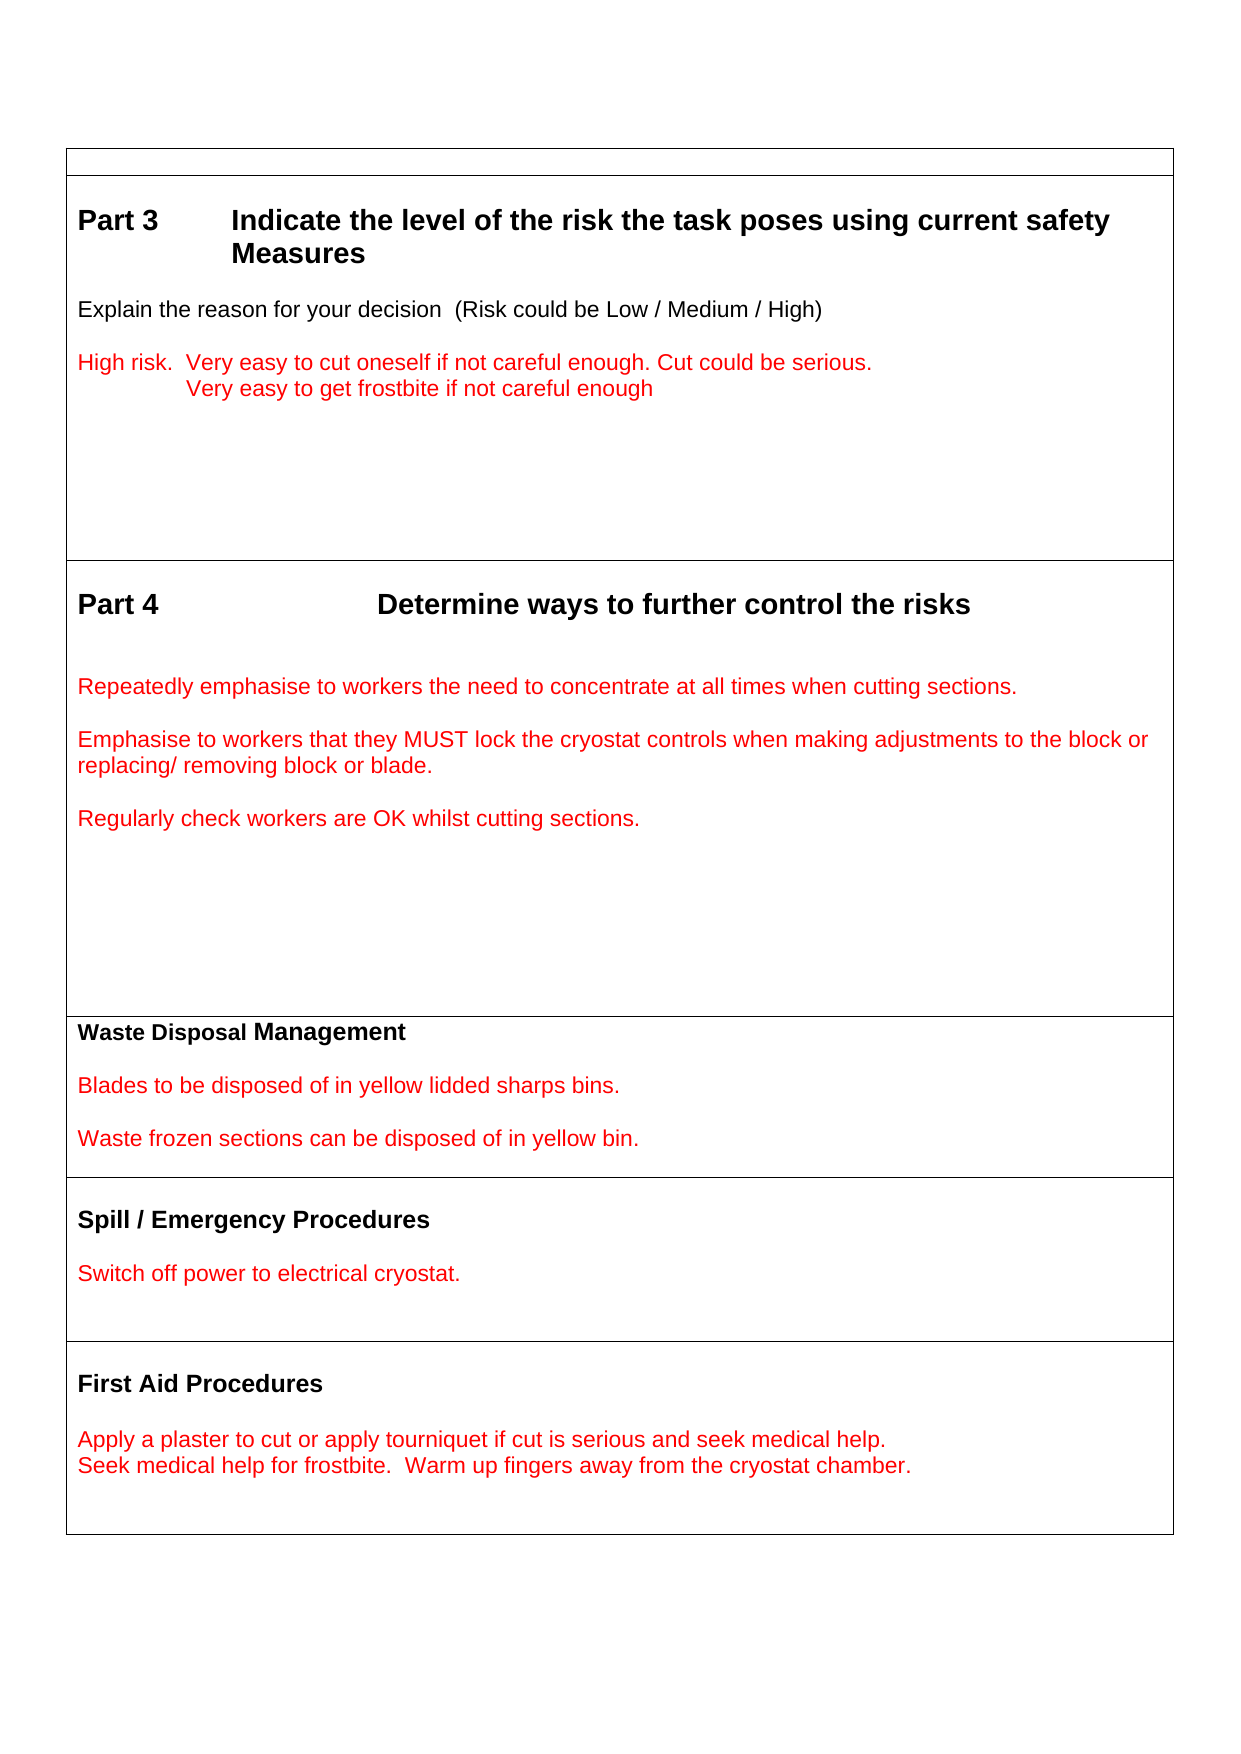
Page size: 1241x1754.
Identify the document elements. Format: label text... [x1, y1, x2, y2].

table_cell Waste Disposal Management Blades to be disposed of in yellow lidded sharps bins. Waste frozen sections can be disposed of in yellow bin. [67, 1017, 1173, 1177]
table_cell First Aid Procedures Apply a plaster to cut or apply tourniquet if cut is serious and seek medical help. Seek medical help for frostbite. Warm up fingers away from the cryostat chamber. [67, 1342, 1173, 1534]
table_cell Part 3 Indicate the level of the risk the task poses using current safety Measures Explain the reason for your decision (Risk could be Low / Medium / High) High risk. Very easy to cut oneself if not careful enough. Cut could be serious. Very easy to get frostbite if not careful enough [67, 176, 1173, 559]
table_cell Spill / Emergency Procedures Switch off power to electrical cryostat. [67, 1178, 1173, 1341]
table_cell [67, 149, 1173, 175]
table_cell Part 4 Determine ways to further control the risks Repeatedly emphasise to workers the need to concentrate at all times when cutting sections. Emphasise to workers that they MUST lock the cryostat controls when making adjustments to the block or replacing/ removing block or blade. Regularly check workers are OK whilst cutting sections. [67, 561, 1173, 1016]
